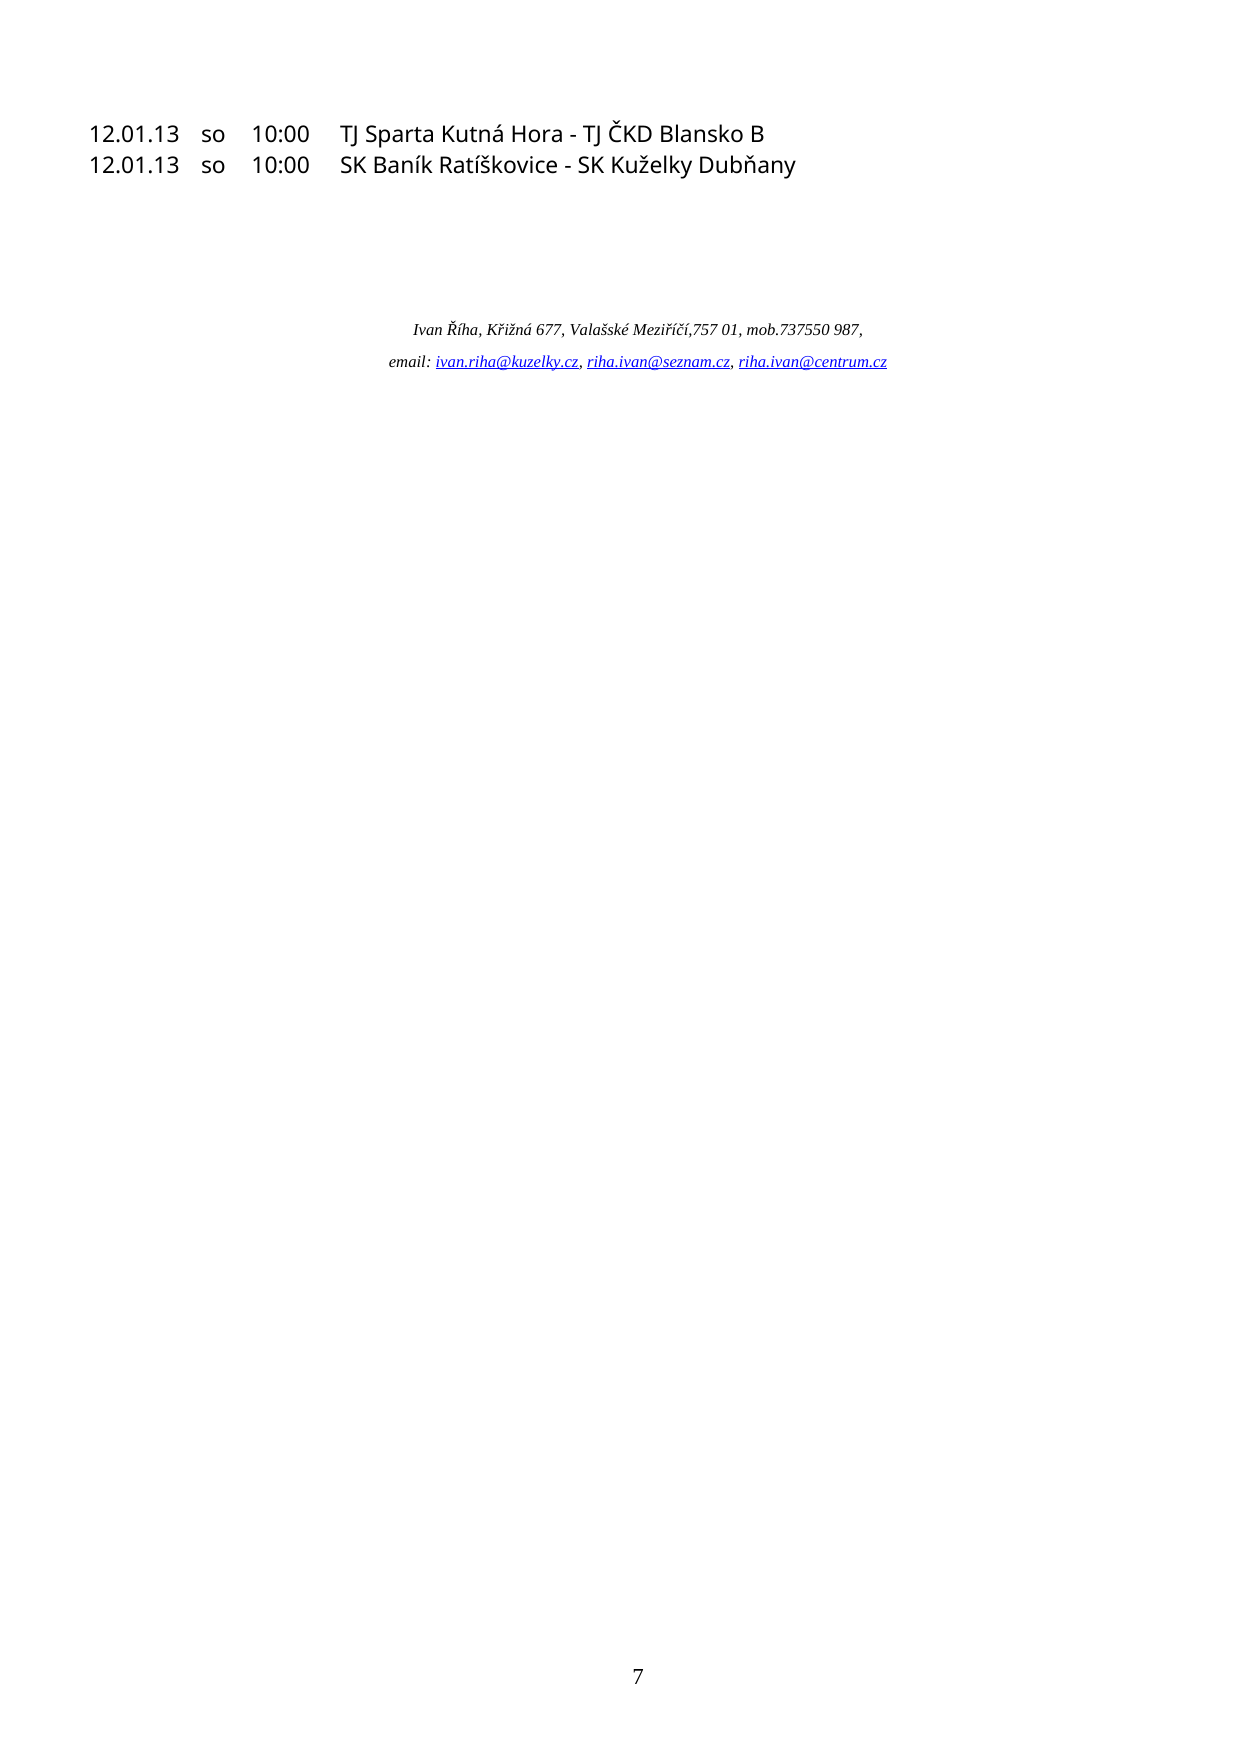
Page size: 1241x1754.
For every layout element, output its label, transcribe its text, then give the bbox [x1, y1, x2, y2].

text 12.01.13 so 10:00 SK Baník Ratíškovice - SK Kuželky Dubňany [89, 149, 1152, 181]
text 12.01.13 so 10:00 TJ Sparta Kutná Hora - TJ ČKD Blansko B [89, 118, 1152, 149]
text email: ivan.riha@kuzelky.cz, riha.ivan@seznam.cz, riha.ivan@centrum.cz [89, 351, 1152, 371]
text Ivan Říha, Křižná 677, Valašské Meziříčí,757 01, mob.737550 987, [89, 320, 1152, 339]
